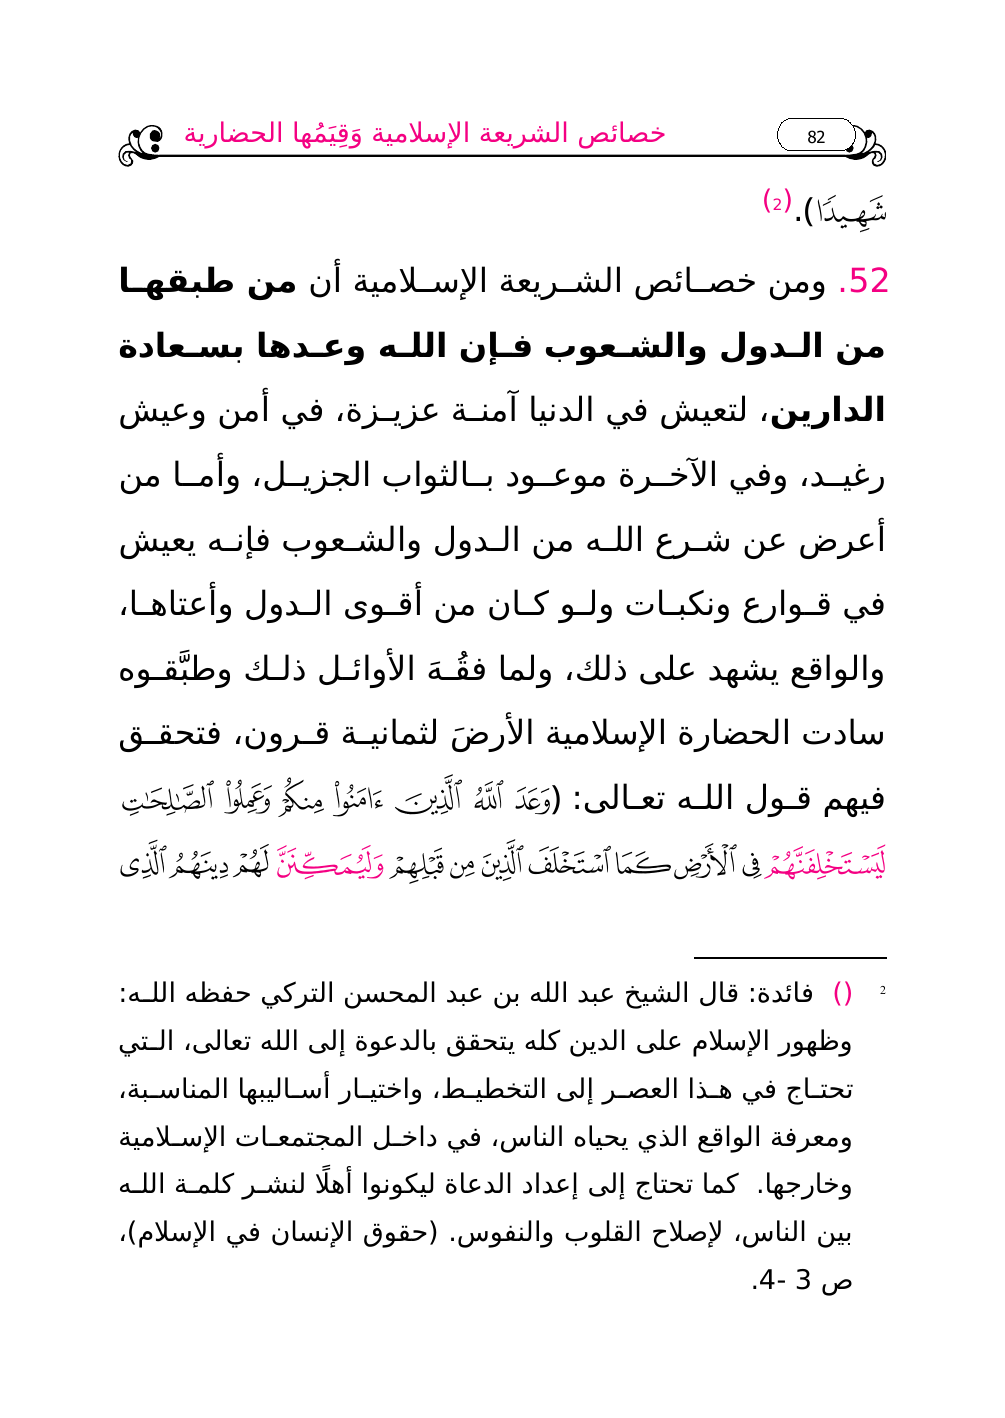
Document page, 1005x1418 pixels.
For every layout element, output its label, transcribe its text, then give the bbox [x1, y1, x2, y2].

list ومن خصائص الشريعة الإسلامية أن من طبقها من الدول والشعوب فإن الله وعدها بسعادة الدارين، لتعيش في الدنيا آمنة عزيزة، في أمن وعيش رغيد، وفي الآخرة موعود بالثواب الجزيل، وأما من أعرض عن شرع الله من الدول والشعوب فإنه يعيش في قوارع ونكبات ولو كان من أقوى الدول وأعتاها، والواقع يشهد على ذلك، ولما فقُهَ الأوائل ذلك وطبَّقوه سادت الحضارة الإسلامية الأرضَ لثمانية قرون، فتحقق فيهم قول الله تعالى: ﴿ﭬ ﭭ ﭮ ﭯ ﭰ ﭱ ﭲ ﭳ ﭴ ﭵ ﭶ ﭷ ﭸ ﭹ ﭺ ﭻ ﭼ ﭽ ﭾ ﭿ ﮀ ﮁ ﮂ ﮃ ﮄ ﮅ ﮆ ﮇ ﮈ ﮉ ﮊ ﮋ﴾، ولما أعرضوا عن دينهم الله نزع الله السيادة منهم وسلط عليهم أعداءهم، كما هو الواقع المشاهد الآن. [118, 241, 886, 887]
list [118, 168, 886, 235]
